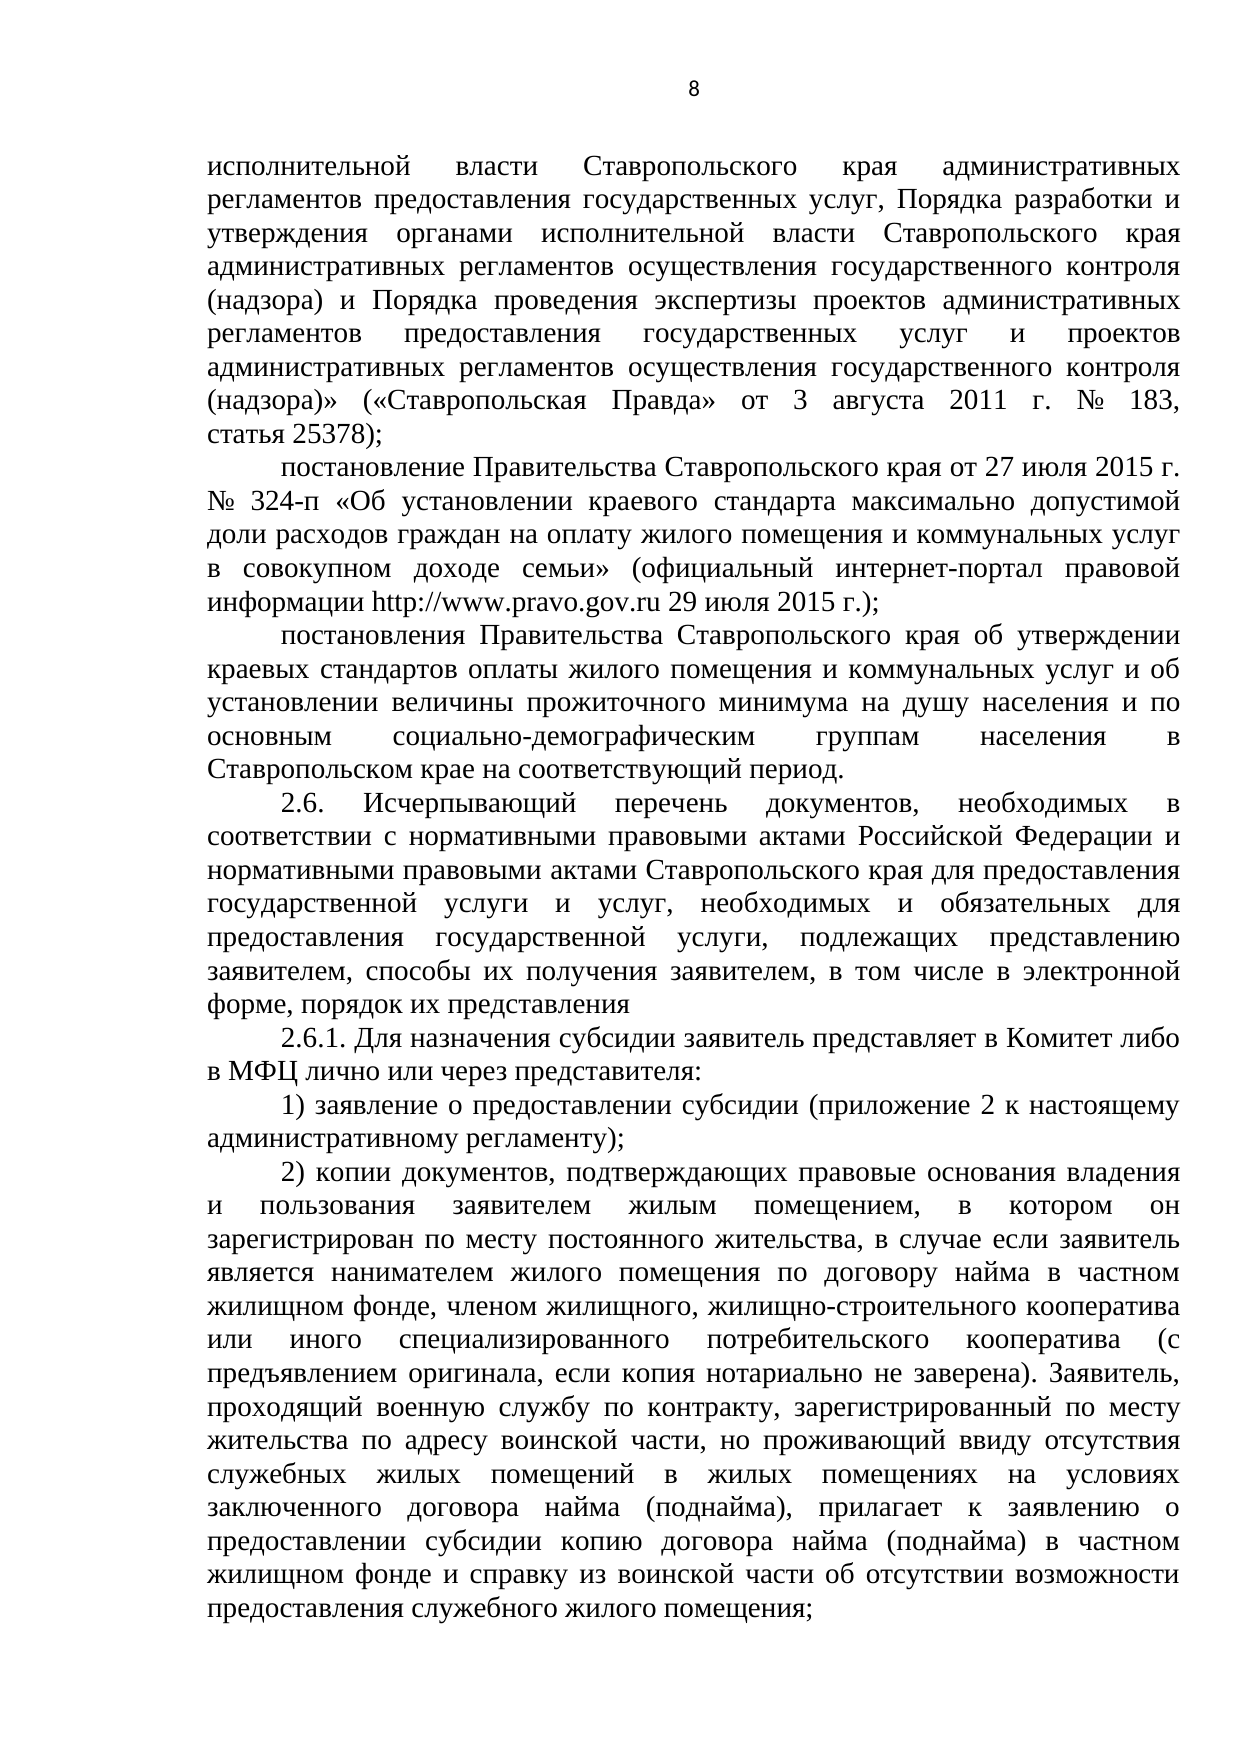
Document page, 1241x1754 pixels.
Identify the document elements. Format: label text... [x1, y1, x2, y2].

text 2.6.1. Для назначения субсидии заявитель представляет в Комитет либо в МФЦ лично или через представителя: [207, 1020, 1181, 1087]
text 2) копии документов, подтверждающих правовые основания владения и пользования заявителем жилым помещением, в котором он зарегистрирован по месту постоянного жительства, в случае если заявитель является нанимателем жилого помещения по договору найма в частном жилищном фонде, членом жилищного, жилищно-строительного кооператива или иного специализированного потребительского кооператива (с предъявлением оригинала, если копия нотариально не заверена). Заявитель, проходящий военную службу по контракту, зарегистрированный по месту жительства по адресу воинской части, но проживающий ввиду отсутствия служебных жилых помещений в жилых помещениях на условиях заключенного договора найма (поднайма), прилагает к заявлению о предоставлении субсидии копию договора найма (поднайма) в частном жилищном фонде и справку из воинской части об отсутствии возможности предоставления служебного жилого помещения; [207, 1154, 1181, 1623]
text 1) заявление о предоставлении субсидии (приложение 2 к настоящему административному регламенту); [207, 1087, 1181, 1154]
text постановления Правительства Ставропольского края об утверждении краевых стандартов оплаты жилого помещения и коммунальных услуг и об установлении величины прожиточного минимума на душу населения и по основным социально-демографическим группам населения в Ставропольском крае на соответствующий период. [207, 617, 1181, 785]
text 2.6. Исчерпывающий перечень документов, необходимых в соответствии с нормативными правовыми актами Российской Федерации и нормативными правовыми актами Ставропольского края для предоставления государственной услуги и услуг, необходимых и обязательных для предоставления государственной услуги, подлежащих представлению заявителем, способы их получения заявителем, в том числе в электронной форме, порядок их представления [207, 785, 1181, 1020]
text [207, 148, 1181, 449]
text постановление Правительства Ставропольского края от 27 июля 2015 г. № 324-п «Об установлении краевого стандарта максимально допустимой доли расходов граждан на оплату жилого помещения и коммунальных услуг в совокупном доходе семьи» (официальный интернет-портал правовой информации http://www.pravo.gov.ru 29 июля 2015 г.); [207, 449, 1181, 617]
